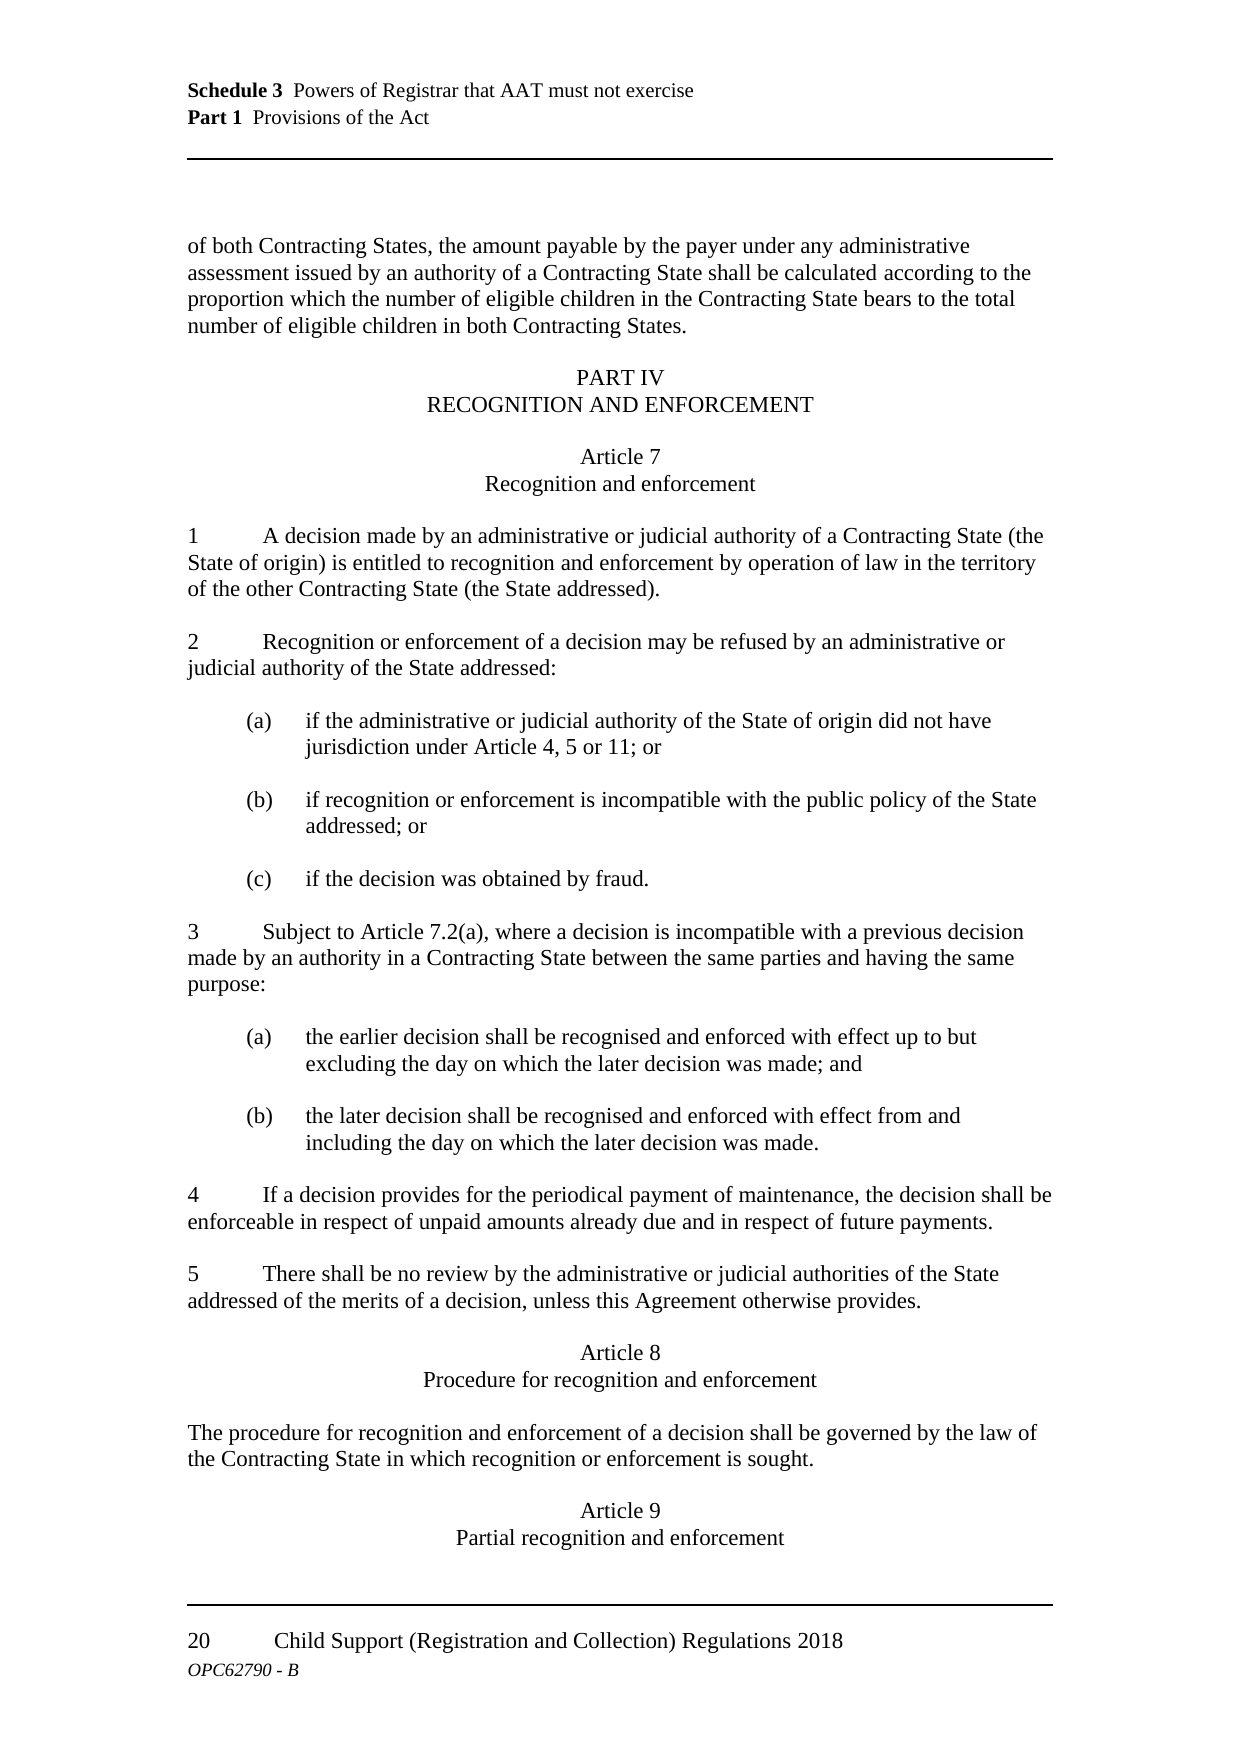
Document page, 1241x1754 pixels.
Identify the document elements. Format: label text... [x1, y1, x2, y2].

text Article 8 [187, 1339, 1053, 1366]
text 3 Subject to Article 7.2(a), where a decision is incompatible with a previous decision made by an authority in a Contracting State between the same parties and having the same purpose: [187, 918, 1053, 997]
text Article 7 [187, 443, 1053, 470]
text PART IV [187, 364, 1053, 391]
text Recognition and enforcement [187, 470, 1053, 496]
text (a) if the administrative or judicial authority of the State of origin did not have jurisdiction under Article 4, 5 or 11; or [246, 707, 1053, 760]
text 5 There shall be no review by the administrative or judicial authorities of the State addressed of the merits of a decision, unless this Agreement otherwise provides. [187, 1260, 1053, 1313]
text The procedure for recognition and enforcement of a decision shall be governed by the law of the Contracting State in which recognition or enforcement is sought. [187, 1418, 1053, 1471]
text (a) the earlier decision shall be recognised and enforced with effect up to but excluding the day on which the later decision was made; and [246, 1023, 1053, 1076]
text Article 9 [187, 1498, 1053, 1524]
text (b) the later decision shall be recognised and enforced with effect from and including the day on which the later decision was made. [246, 1102, 1053, 1155]
text Partial recognition and enforcement [187, 1524, 1053, 1550]
text (c) if the decision was obtained by fraud. [246, 865, 1053, 891]
text (b) if recognition or enforcement is incompatible with the public policy of the State addressed; or [246, 786, 1053, 839]
text 4 If a decision provides for the periodical payment of maintenance, the decision shall be enforceable in respect of unpaid amounts already due and in respect of future payments. [187, 1181, 1053, 1234]
text 1 A decision made by an administrative or judicial authority of a Contracting State (the State of origin) is entitled to recognition and enforcement by operation of law in the territory of the other Contracting State (the State addressed). [187, 522, 1053, 602]
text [187, 233, 1053, 338]
text RECOGNITION AND EnforceMENT [187, 391, 1053, 417]
text 2 Recognition or enforcement of a decision may be refused by an administrative or judicial authority of the State addressed: [187, 628, 1053, 681]
text Procedure for recognition and enforcement [187, 1366, 1053, 1392]
